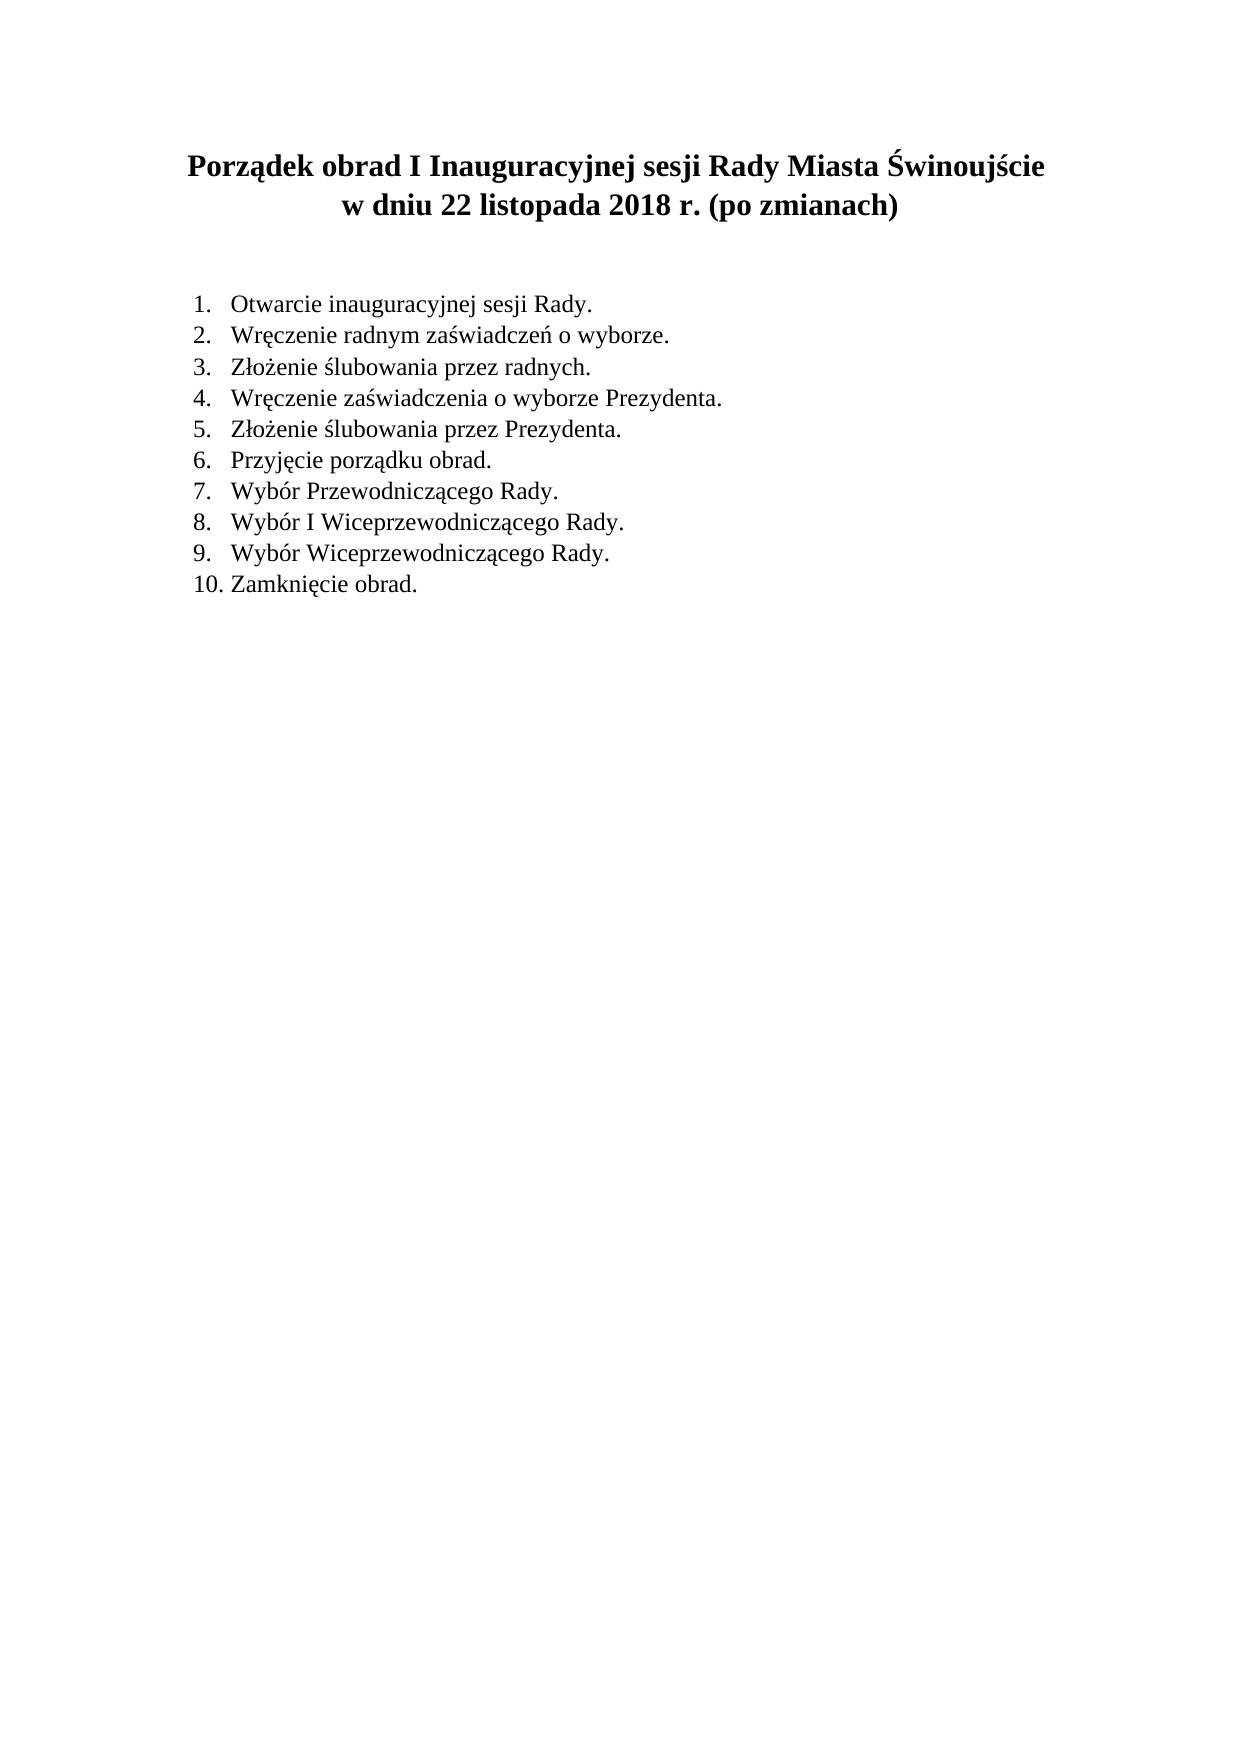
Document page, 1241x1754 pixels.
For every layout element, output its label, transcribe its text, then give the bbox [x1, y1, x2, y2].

list Wręczenie radnym zaświadczeń o wyborze. [193, 321, 1093, 349]
list Otwarcie inauguracyjnej sesji Rady. [193, 289, 1093, 318]
list Przyjęcie porządku obrad. [193, 445, 1093, 473]
list Zamknięcie obrad. [193, 569, 1093, 598]
list Złożenie ślubowania przez Prezydenta. [193, 414, 1093, 442]
list Wręczenie zaświadczenia o wyborze Prezydenta. [193, 383, 1093, 411]
text Porządek obrad I Inauguracyjnej sesji Rady Miasta Świnoujście w dniu 22 listopada 2018 r. (po zmianach) [148, 148, 1093, 222]
list Wybór Wiceprzewodniczącego Rady. [193, 538, 1093, 567]
list Wybór I Wiceprzewodniczącego Rady. [193, 507, 1093, 536]
list Wybór Przewodniczącego Rady. [193, 476, 1093, 504]
list Złożenie ślubowania przez radnych. [193, 352, 1093, 380]
